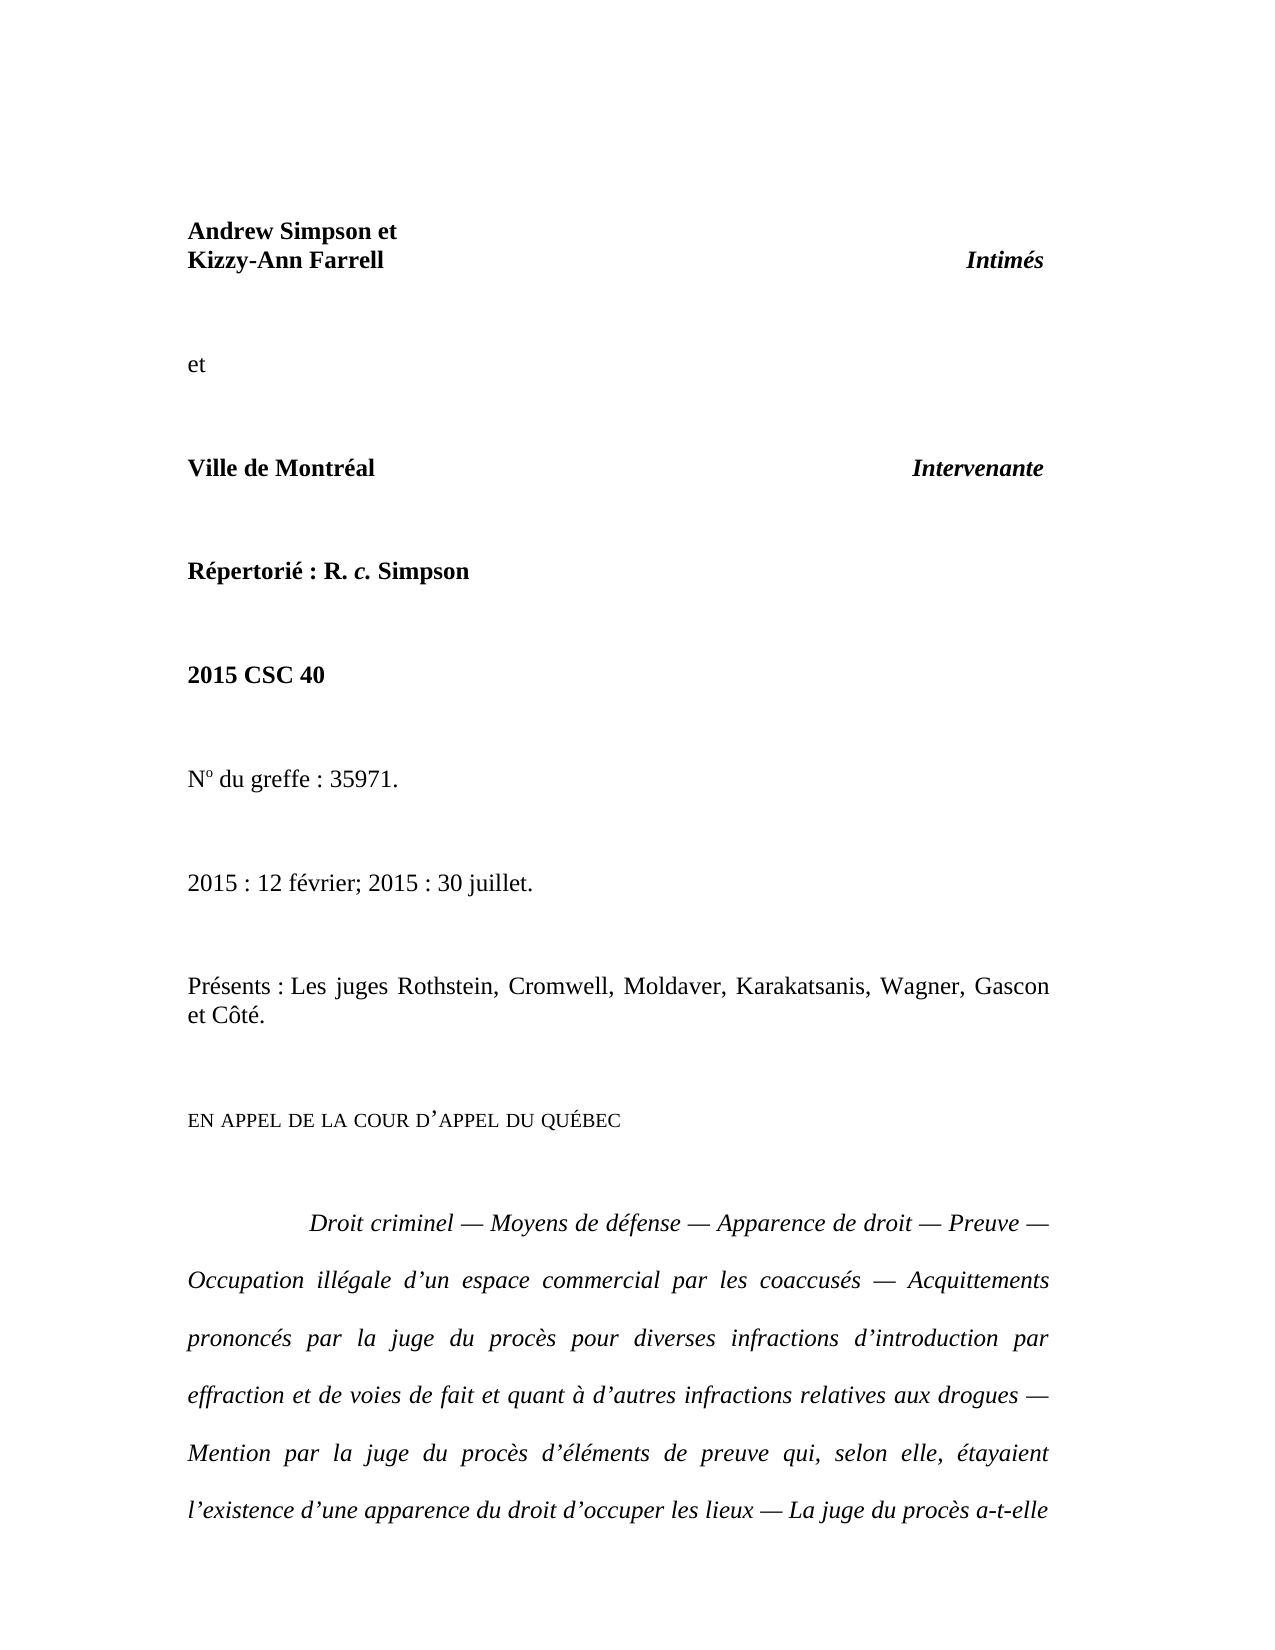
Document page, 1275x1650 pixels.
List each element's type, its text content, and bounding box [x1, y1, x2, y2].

text 2015 : 12 février; 2015 : 30 juillet. [187, 868, 1050, 896]
text en appel de la cour d’appel du québec [187, 1104, 1050, 1133]
text Présents : Les juges Rothstein, Cromwell, Moldaver, Karakatsanis, Wagner, Gascon et Côté. [187, 971, 1050, 1029]
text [187, 1208, 1050, 1524]
text Répertorié : R. c. Simpson [187, 556, 1050, 585]
text Ville de Montréal Intervenante [187, 453, 1050, 481]
text Andrew Simpson et [187, 216, 1050, 245]
text et [187, 349, 1050, 378]
text No du greffe : 35971. [187, 764, 1050, 793]
text 2015 CSC 40 [187, 660, 1050, 689]
text Kizzy-Ann Farrell Intimés [187, 245, 1050, 274]
